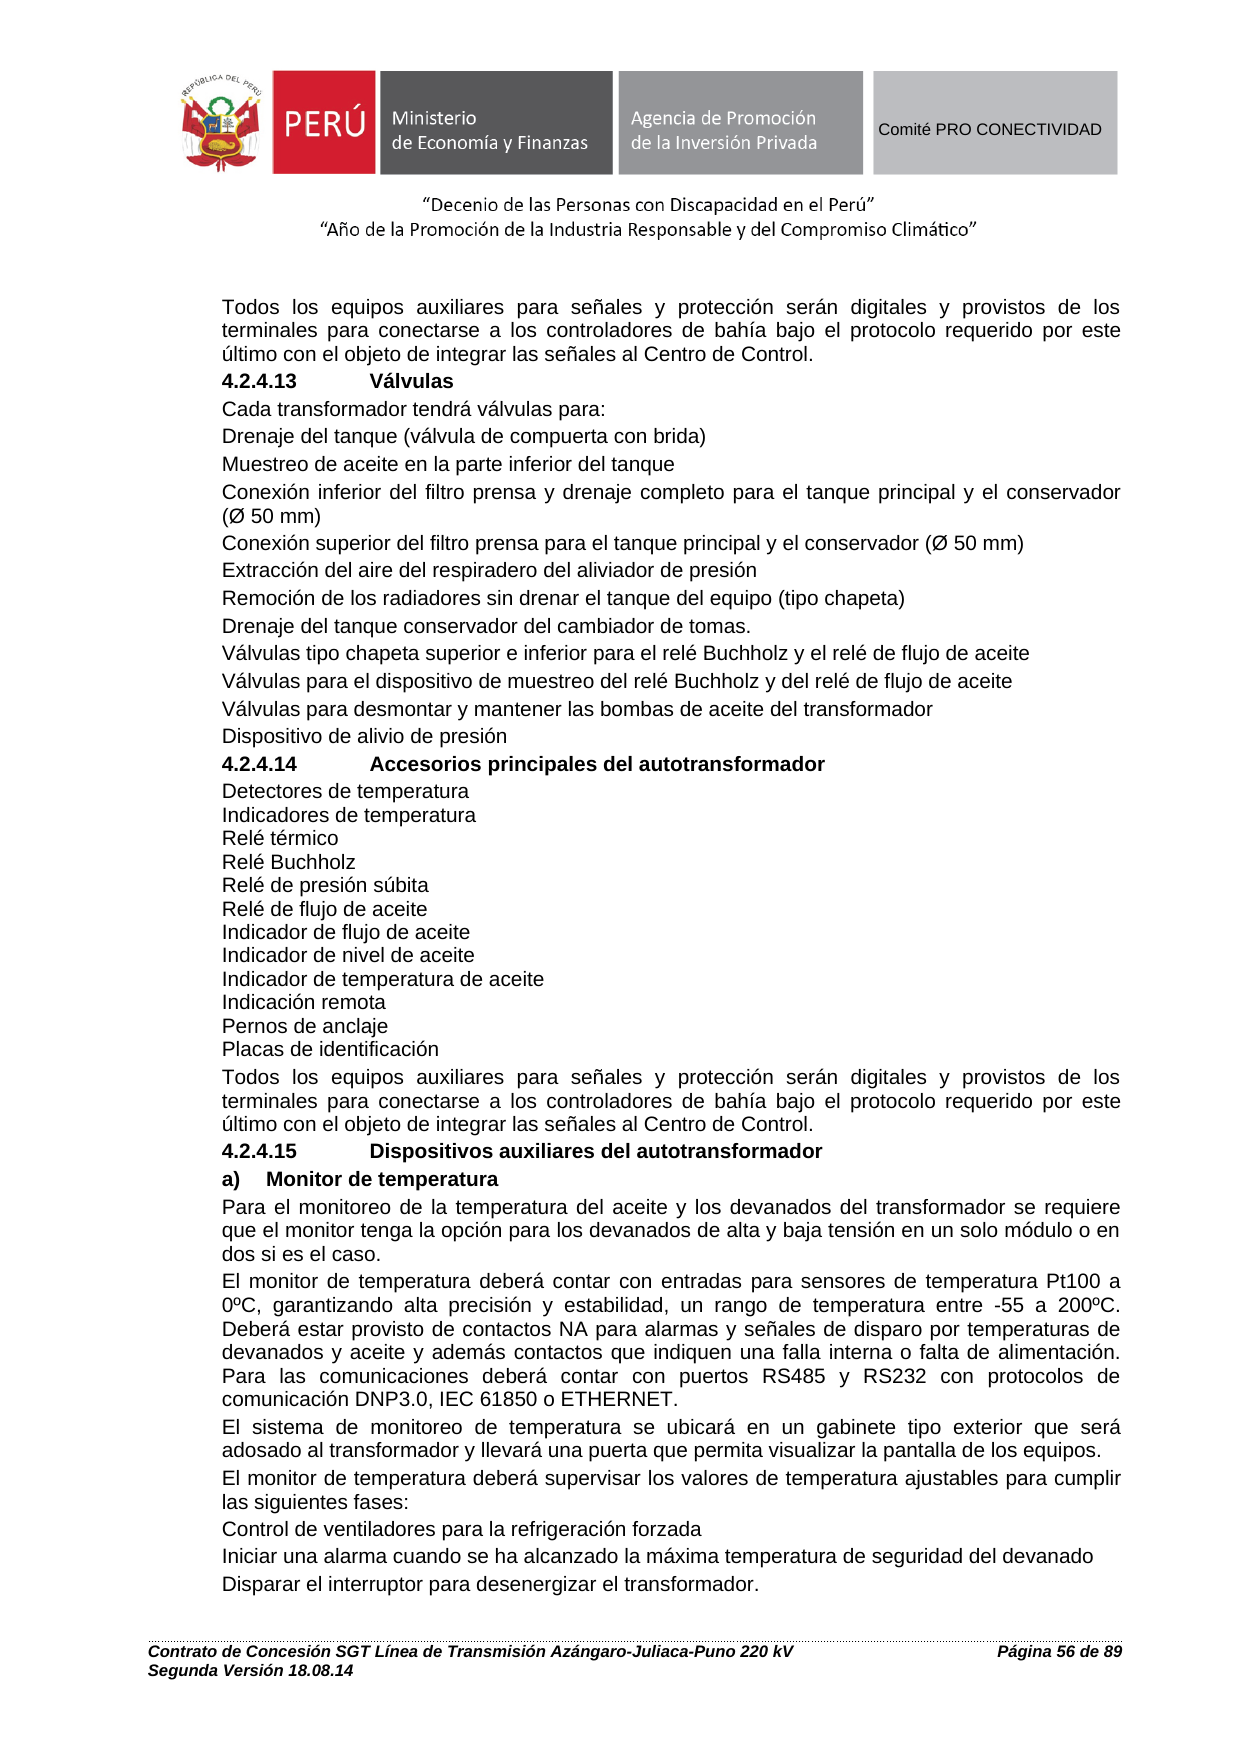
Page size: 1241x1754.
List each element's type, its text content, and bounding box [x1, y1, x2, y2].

text 4.2.4.14 Accesorios principales del autotransformador [222, 752, 1122, 776]
text Extracción del aire del respiradero del aliviador de presión [222, 559, 1122, 583]
text Remoción de los radiadores sin drenar el tanque del equipo (tipo chapeta) [222, 587, 1122, 610]
text Drenaje del tanque conservador del cambiador de tomas. [222, 614, 1122, 638]
text Pernos de anclaje [207, 1014, 1122, 1038]
text a) Monitor de temperatura [222, 1168, 1122, 1191]
text Relé térmico [207, 827, 1122, 850]
text Relé de flujo de aceite [207, 897, 1122, 921]
text 4.2.4.13 Válvulas [222, 370, 1122, 393]
text Válvulas tipo chapeta superior e inferior para el relé Buchholz y el relé de flujo de aceite [222, 642, 1122, 665]
text Detectores de temperatura [207, 780, 1122, 803]
text Iniciar una alarma cuando se ha alcanzado la máxima temperatura de seguridad del devanado [222, 1545, 1122, 1569]
text Placas de identificación [207, 1038, 1122, 1061]
text Todos los equipos auxiliares para señales y protección serán digitales y provistos de los terminales para conectarse a los controladores de bahía bajo el protocolo requerido por este último con el objeto de integrar las señales al Centro de Control. [222, 295, 1122, 366]
text Conexión superior del filtro prensa para el tanque principal y el conservador (Ø 50 mm) [222, 532, 1122, 555]
text Todos los equipos auxiliares para señales y protección serán digitales y provistos de los terminales para conectarse a los controladores de bahía bajo el protocolo requerido por este último con el objeto de integrar las señales al Centro de Control. [222, 1065, 1122, 1136]
text Drenaje del tanque (válvula de compuerta con brida) [222, 425, 1122, 449]
text El monitor de temperatura deberá contar con entradas para sensores de temperatura Pt100 a 0ºC, garantizando alta precisión y estabilidad, un rango de temperatura entre -55 a 200ºC. Deberá estar provisto de contactos NA para alarmas y señales de disparo por temperaturas de devanados y aceite y además contactos que indiquen una falla interna o falta de alimentación. Para las comunicaciones deberá contar con puertos RS485 y RS232 con protocolos de comunicación DNP3.0, IEC 61850 o ETHERNET. [222, 1270, 1122, 1411]
text 4.2.4.15 Dispositivos auxiliares del autotransformador [222, 1140, 1122, 1163]
text Disparar el interruptor para desenergizar el transformador. [222, 1573, 1122, 1596]
text Para el monitoreo de la temperatura del aceite y los devanados del transformador se requiere que el monitor tenga la opción para los devanados de alta y baja tensión en un solo módulo o en dos si es el caso. [222, 1195, 1122, 1266]
text Indicador de temperatura de aceite [207, 967, 1122, 991]
text El sistema de monitoreo de temperatura se ubicará en un gabinete tipo exterior que será adosado al transformador y llevará una puerta que permita visualizar la pantalla de los equipos. [222, 1415, 1122, 1462]
text Control de ventiladores para la refrigeración forzada [222, 1518, 1122, 1541]
text Indicación remota [207, 991, 1122, 1014]
text Cada transformador tendrá válvulas para: [222, 398, 1122, 421]
text Relé de presión súbita [207, 874, 1122, 897]
text Dispositivo de alivio de presión [222, 725, 1122, 748]
text Indicadores de temperatura [207, 803, 1122, 827]
text Válvulas para desmontar y mantener las bombas de aceite del transformador [222, 697, 1122, 721]
text El monitor de temperatura deberá supervisar los valores de temperatura ajustables para cumplir las siguientes fases: [222, 1466, 1122, 1513]
text Indicador de flujo de aceite [207, 921, 1122, 944]
picture [170, 55, 1127, 246]
text Válvulas para el dispositivo de muestreo del relé Buchholz y del relé de flujo de aceite [222, 669, 1122, 693]
text Relé Buchholz [207, 850, 1122, 874]
text Muestreo de aceite en la parte inferior del tanque [222, 453, 1122, 476]
text Conexión inferior del filtro prensa y drenaje completo para el tanque principal y el conservador (Ø 50 mm) [222, 480, 1122, 527]
text Indicador de nivel de aceite [207, 944, 1122, 967]
